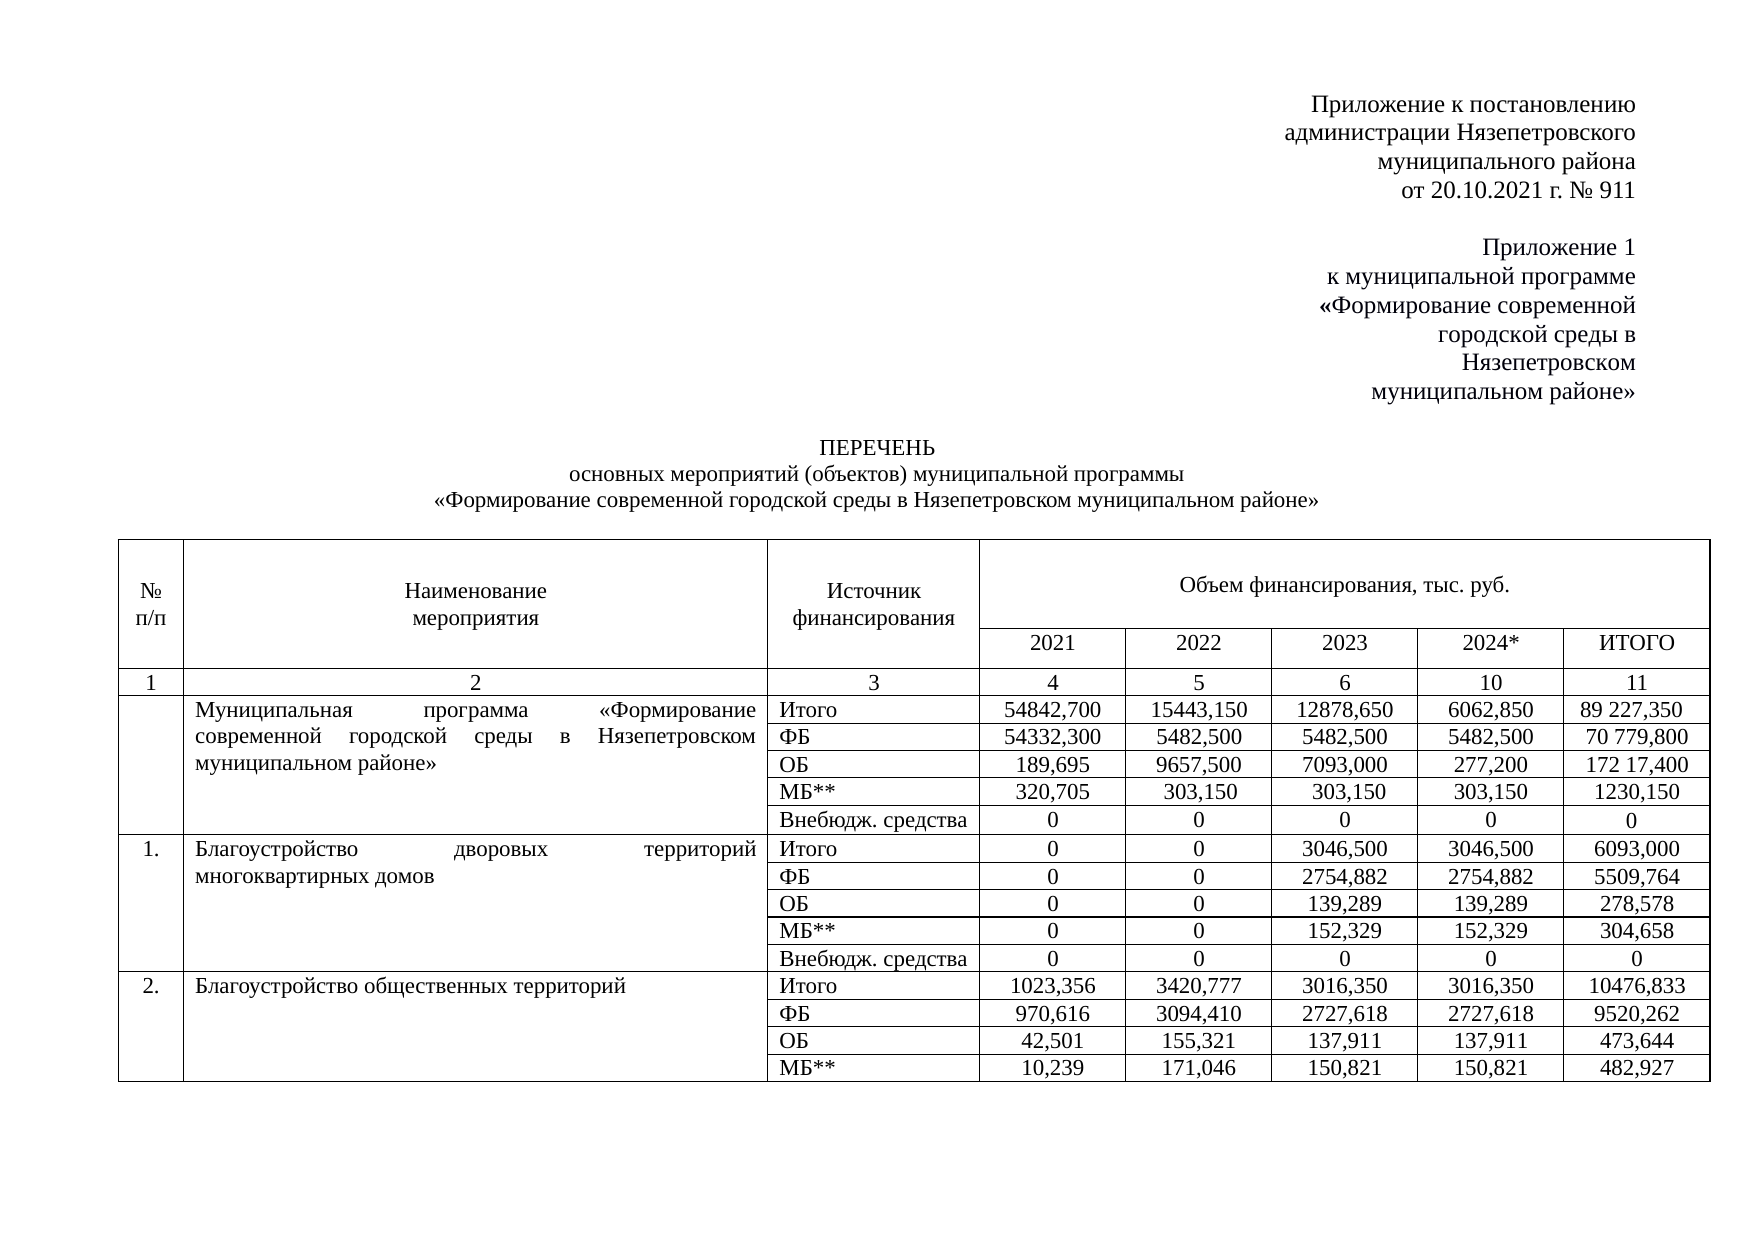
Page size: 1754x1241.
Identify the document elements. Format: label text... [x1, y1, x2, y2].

table_cell 1023,356 [980, 972, 1125, 999]
table_cell 0 [1564, 806, 1709, 834]
table_cell 303,150 [1418, 778, 1563, 804]
table_cell 0 [1272, 945, 1417, 971]
table_cell 11 [1564, 669, 1709, 695]
table_cell 2022 [1126, 629, 1271, 668]
table_cell 150,821 [1418, 1055, 1563, 1081]
table_cell 0 [980, 918, 1125, 944]
text Приложение 1 [118, 232, 1636, 261]
table_cell 9520,262 [1564, 1000, 1709, 1026]
table_cell 3 [768, 669, 979, 695]
table_cell 0 [1126, 945, 1271, 971]
table_cell 0 [1564, 945, 1709, 971]
table_cell 304,658 [1564, 918, 1709, 944]
table_cell Итого [768, 696, 979, 722]
table_cell 320,705 [980, 778, 1125, 804]
text администрации Нязепетровского [118, 117, 1636, 146]
table_cell 0 [1418, 945, 1563, 971]
table_cell Внебюдж. средства [768, 945, 979, 971]
table_header Источник финансирования [768, 540, 979, 668]
table_cell 2024* [1418, 629, 1563, 668]
table_cell 5482,500 [1126, 724, 1271, 750]
table_cell Благоустройство общественных территорий [184, 972, 767, 1081]
table_cell 0 [980, 806, 1125, 834]
table_cell 482,927 [1564, 1055, 1709, 1081]
table_cell 0 [980, 890, 1125, 916]
table_cell 155,321 [1126, 1027, 1271, 1053]
table_cell 139,289 [1418, 890, 1563, 916]
table_cell 3046,500 [1418, 835, 1563, 862]
table_cell ОБ [768, 890, 979, 916]
table_cell 6062,850 [1418, 696, 1563, 722]
table_cell 15443,150 [1126, 696, 1271, 722]
table_cell ОБ [768, 1027, 979, 1053]
table_cell 2 [184, 669, 767, 695]
table_cell 2754,882 [1272, 863, 1417, 889]
table_cell 10,239 [980, 1055, 1125, 1081]
table_cell 10 [1418, 669, 1563, 695]
table_cell 0 [1126, 918, 1271, 944]
table_cell 70 779,800 [1564, 724, 1709, 750]
table_cell 6 [1272, 669, 1417, 695]
table_cell Внебюдж. средства [768, 806, 979, 834]
table_cell 10476,833 [1564, 972, 1709, 999]
table_cell 473,644 [1564, 1027, 1709, 1053]
text муниципального района [118, 146, 1636, 175]
table_cell 189,695 [980, 751, 1125, 777]
table_cell 54332,300 [980, 724, 1125, 750]
table_cell 277,200 [1418, 751, 1563, 777]
table_cell 150,821 [1272, 1055, 1417, 1081]
table_cell 139,289 [1272, 890, 1417, 916]
table_cell 137,911 [1418, 1027, 1563, 1053]
table_cell Итого [768, 972, 979, 999]
table_header Наименование мероприятия [184, 540, 767, 668]
table_cell ИТОГО [1564, 629, 1709, 668]
table_cell 89 227,350 [1564, 696, 1709, 722]
table_cell МБ** [768, 778, 979, 804]
text от 20.10.2021 г. № 911 [118, 175, 1636, 204]
table_cell 2727,618 [1272, 1000, 1417, 1026]
table_cell 2. [119, 972, 183, 1081]
table_cell 3016,350 [1418, 972, 1563, 999]
table_cell 4 [980, 669, 1125, 695]
table_cell 0 [980, 863, 1125, 889]
table_cell МБ** [768, 1055, 979, 1081]
table_cell 0 [980, 945, 1125, 971]
table_cell 2023 [1272, 629, 1417, 668]
table_cell 54842,700 [980, 696, 1125, 722]
text к муниципальной программе [1299, 261, 1636, 290]
table_cell 3420,777 [1126, 972, 1271, 999]
table_cell 5 [1126, 669, 1271, 695]
table_cell 152,329 [1272, 918, 1417, 944]
table_cell 0 [1126, 863, 1271, 889]
text Приложение к постановлению [118, 89, 1636, 117]
table_cell 303,150 [1272, 778, 1417, 804]
table_cell ФБ [768, 724, 979, 750]
table_cell 0 [1126, 835, 1271, 862]
table_cell 303,150 [1126, 778, 1271, 804]
table_cell 0 [980, 835, 1125, 862]
text ПЕРЕЧЕНЬ [118, 434, 1636, 460]
table_cell 278,578 [1564, 890, 1709, 916]
table_cell 0 [1126, 890, 1271, 916]
table_cell 5509,764 [1564, 863, 1709, 889]
table_header № п/п [119, 540, 183, 668]
table_cell МБ** [768, 918, 979, 944]
table_cell 172 17,400 [1564, 751, 1709, 777]
table_cell 1. [119, 835, 183, 971]
table_cell 1230,150 [1564, 778, 1709, 804]
table_cell 9657,500 [1126, 751, 1271, 777]
table_cell 3046,500 [1272, 835, 1417, 862]
table_cell 2727,618 [1418, 1000, 1563, 1026]
table_cell 152,329 [1418, 918, 1563, 944]
table_cell 3094,410 [1126, 1000, 1271, 1026]
table_cell 1 [119, 669, 183, 695]
text «Формирование современной городской среды в Нязепетровском муниципальном районе» [1299, 290, 1636, 405]
table_cell 0 [1126, 806, 1271, 834]
table_cell Благоустройство дворовых территорий многоквартирных домов [184, 835, 767, 971]
table_cell ОБ [768, 751, 979, 777]
table_cell Итого [768, 835, 979, 862]
table_cell Муниципальная программа «Формирование современной городской среды в Нязепетровском муниципальном районе» [184, 696, 767, 834]
table_cell 2754,882 [1418, 863, 1563, 889]
table_cell 12878,650 [1272, 696, 1417, 722]
table_cell 5482,500 [1418, 724, 1563, 750]
table_header Объем финансирования, тыс. руб. [980, 540, 1709, 628]
table_cell 137,911 [1272, 1027, 1417, 1053]
table_cell ФБ [768, 1000, 979, 1026]
table_cell [119, 696, 183, 834]
table_cell 7093,000 [1272, 751, 1417, 777]
table_cell 2021 [980, 629, 1125, 668]
table_cell 42,501 [980, 1027, 1125, 1053]
text «Формирование современной городской среды в Нязепетровском муниципальном районе» [118, 486, 1636, 513]
table_cell 0 [1418, 806, 1563, 834]
table_cell 171,046 [1126, 1055, 1271, 1081]
table_cell 970,616 [980, 1000, 1125, 1026]
table_cell ФБ [768, 863, 979, 889]
table_cell 6093,000 [1564, 835, 1709, 862]
table_cell 5482,500 [1272, 724, 1417, 750]
text основных мероприятий (объектов) муниципальной программы [118, 460, 1636, 486]
table_cell 3016,350 [1272, 972, 1417, 999]
table_cell 0 [1272, 806, 1417, 834]
